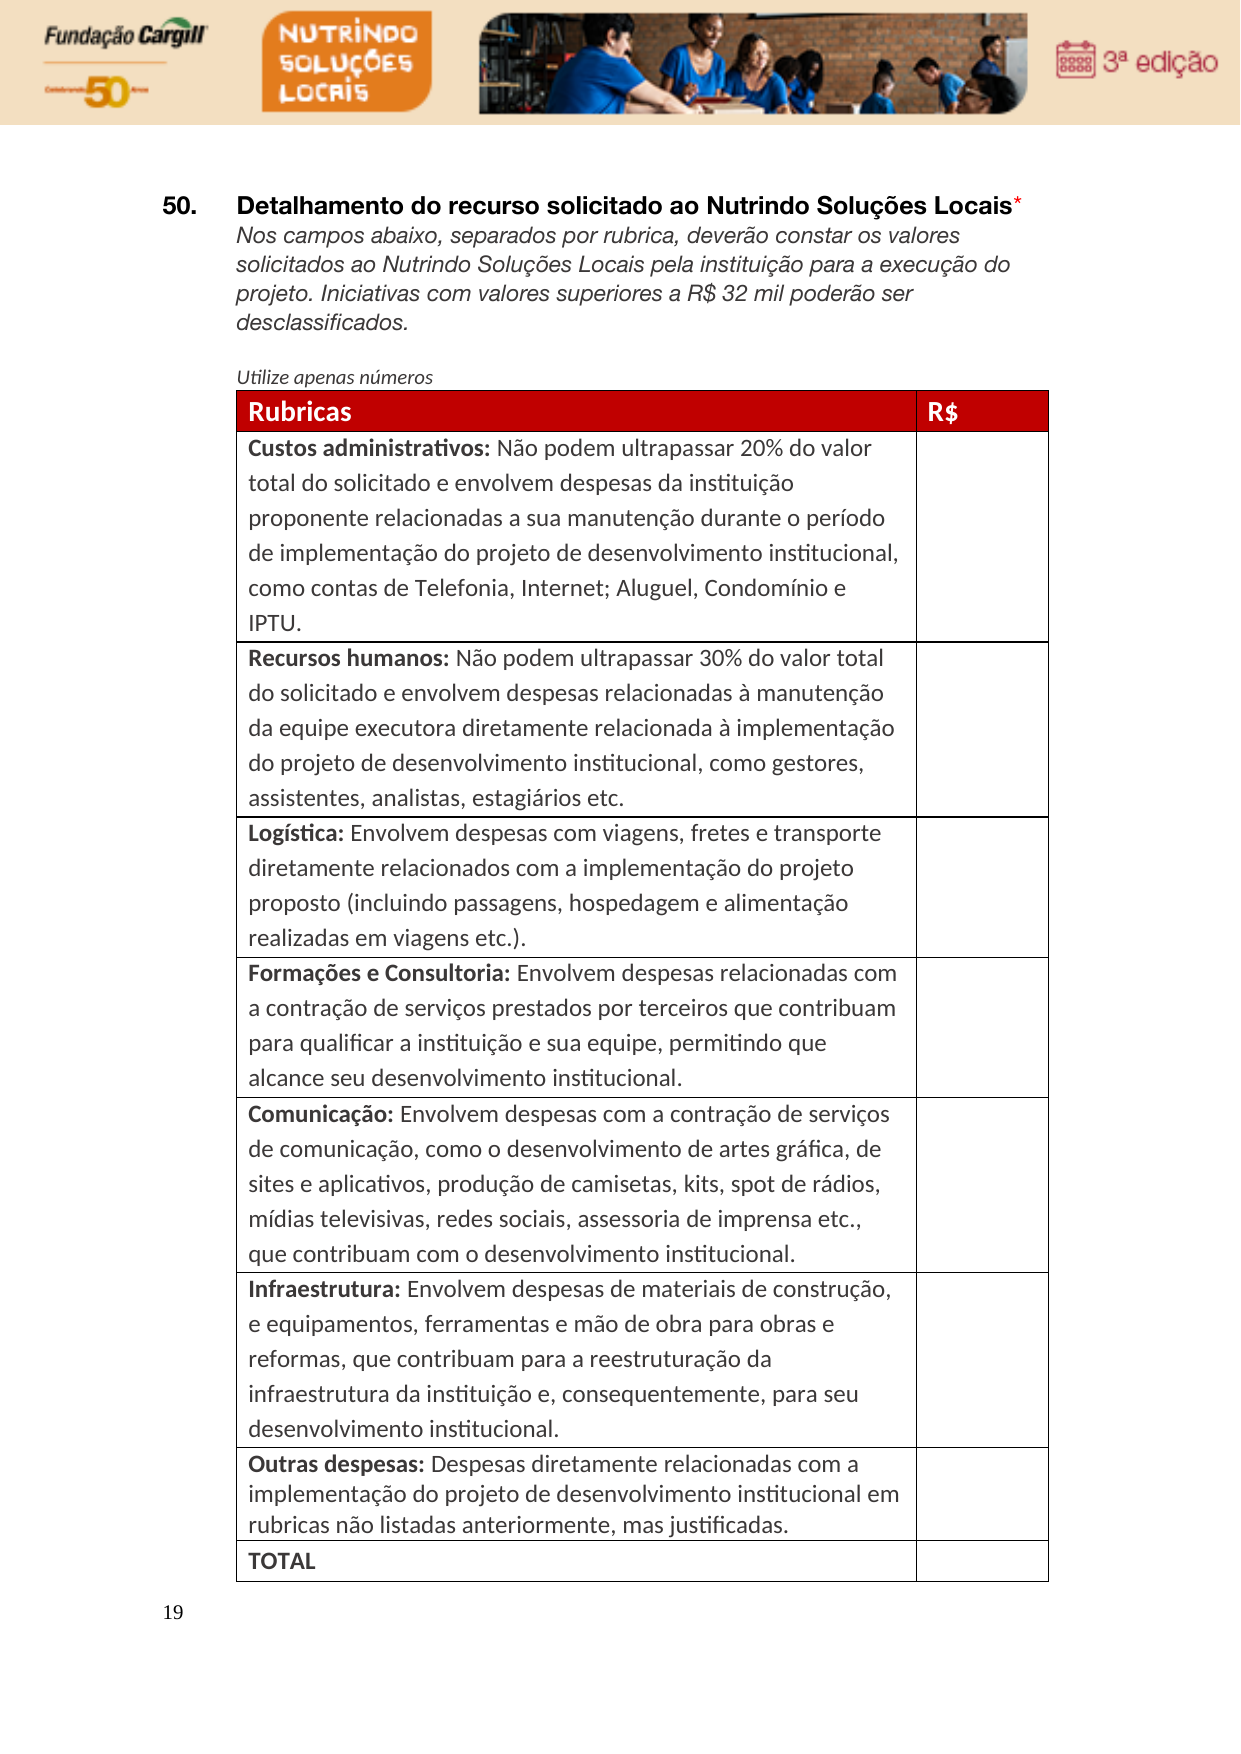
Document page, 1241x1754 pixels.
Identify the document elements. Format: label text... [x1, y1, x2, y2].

table_header Rubricas [237, 391, 916, 431]
table_cell Comunicação: Envolvem despesas com a contração de serviços de comunicação, como o desenvolvimento de artes gráfica, de sites e aplicativos, produção de camisetas, kits, spot de rádios, mídias televisivas, redes sociais, assessoria de imprensa etc., que contribuam com o desenvolvimento institucional. [237, 1098, 916, 1272]
table_header R$ [917, 391, 1048, 431]
table_cell Logística: Envolvem despesas com viagens, fretes e transporte diretamente relacionados com a implementação do projeto proposto (incluindo passagens, hospedagem e alimentação realizadas em viagens etc.). [237, 818, 916, 957]
table_cell [917, 1273, 1048, 1447]
table_cell Custos administrativos: Não podem ultrapassar 20% do valor total do solicitado e envolvem despesas da instituição proponente relacionadas a sua manutenção durante o período de implementação do projeto de desenvolvimento institucional, como contas de Telefonia, Internet; Aluguel, Condomínio e IPTU. [237, 432, 916, 641]
table_cell [917, 432, 1048, 641]
table_cell [917, 1541, 1048, 1581]
text Utilize apenas números [133, 364, 1078, 390]
table_cell [917, 643, 1048, 816]
table_cell TOTAL [237, 1541, 916, 1581]
picture [0, 0, 1241, 125]
table_cell [917, 818, 1048, 957]
table_cell Formações e Consultoria: Envolvem despesas relacionadas com a contração de serviços prestados por terceiros que contribuam para qualificar a instituição e sua equipe, permitindo que alcance seu desenvolvimento institucional. [237, 958, 916, 1097]
table_cell [917, 1448, 1048, 1539]
list Detalhamento do recurso solicitado ao Nutrindo Soluções Locais* Nos campos abaixo, separados por rubrica, deverão constar os valores solicitados ao Nutrindo Soluções Locais pela instituição para a execução do projeto. Iniciativas com valores superiores a R$ 32 mil poderão ser desclassificados. [162, 190, 1078, 337]
table_cell [917, 1098, 1048, 1272]
table_cell Recursos humanos: Não podem ultrapassar 30% do valor total do solicitado e envolvem despesas relacionadas à manutenção da equipe executora diretamente relacionada à implementação do projeto de desenvolvimento institucional, como gestores, assistentes, analistas, estagiários etc. [237, 643, 916, 816]
table_cell Outras despesas: Despesas diretamente relacionadas com a implementação do projeto de desenvolvimento institucional em rubricas não listadas anteriormente, mas justificadas. [237, 1448, 916, 1539]
table_cell Infraestrutura: Envolvem despesas de materiais de construção, e equipamentos, ferramentas e mão de obra para obras e reformas, que contribuam para a reestruturação da infraestrutura da instituição e, consequentemente, para seu desenvolvimento institucional. [237, 1273, 916, 1447]
table_cell [917, 958, 1048, 1097]
